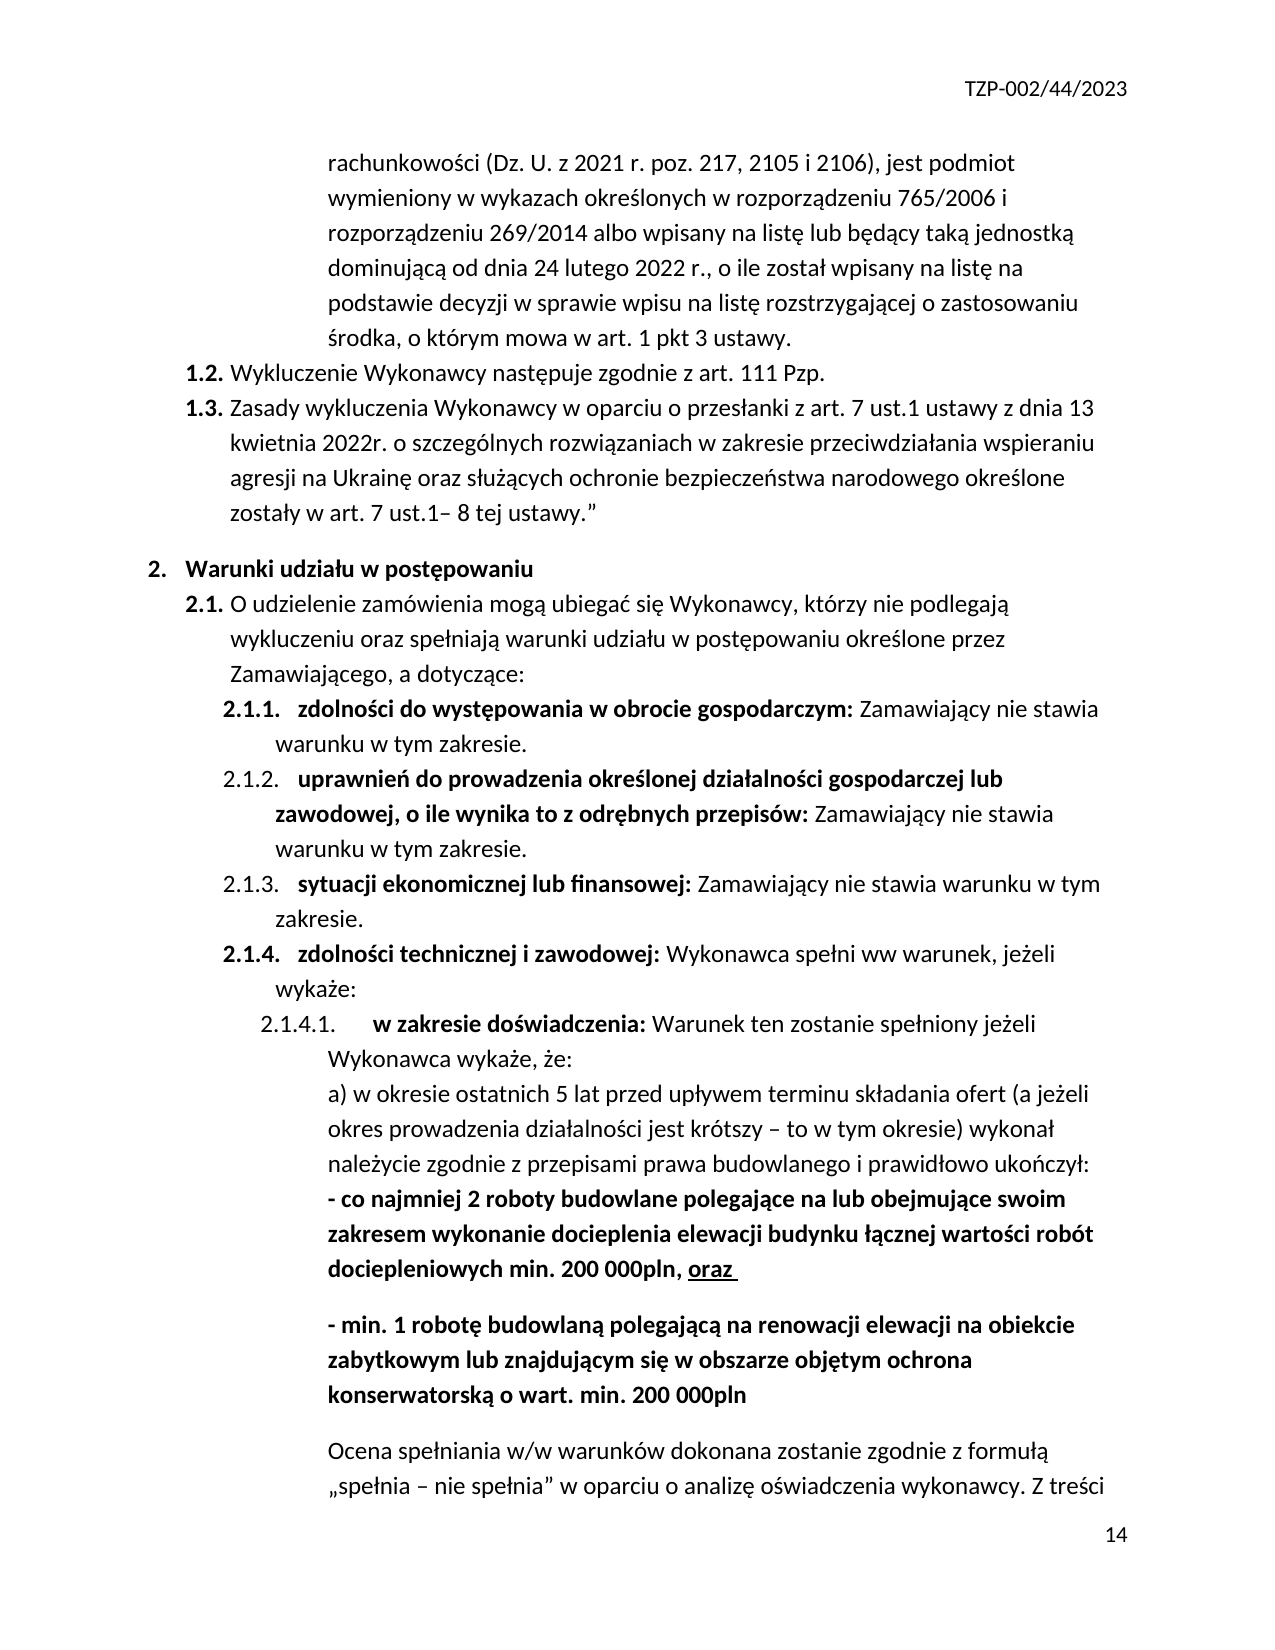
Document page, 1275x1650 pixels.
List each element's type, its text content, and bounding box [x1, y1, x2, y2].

list w zakresie doświadczenia: Warunek ten zostanie spełniony jeżeli Wykonawca wykaże, że: [260, 1008, 1127, 1074]
list uprawnień do prowadzenia określonej działalności gospodarczej lub zawodowej, o ile wynika to z odrębnych przepisów: Zamawiający nie stawia warunku w tym zakresie. [223, 763, 1127, 864]
list zdolności do występowania w obrocie gospodarczym: Zamawiający nie stawia warunku w tym zakresie. [223, 693, 1127, 759]
list Wykluczenie Wykonawcy następuje zgodnie z art. 111 Pzp. [185, 358, 1127, 388]
list zdolności technicznej i zawodowej: Wykonawca spełni ww warunek, jeżeli wykaże: [223, 938, 1127, 1004]
list O udzielenie zamówienia mogą ubiegać się Wykonawcy, którzy nie podlegają wykluczeniu oraz spełniają warunki udziału w postępowaniu określone przez Zamawiającego, a dotyczące: [185, 588, 1127, 689]
list Zasady wykluczenia Wykonawcy w oparciu o przesłanki z art. 7 ust.1 ustawy z dnia 13 kwietnia 2022r. o szczególnych rozwiązaniach w zakresie przeciwdziałania wspieraniu agresji na Ukrainę oraz służących ochronie bezpieczeństwa narodowego określone zostały w art. 7 ust.1– 8 tej ustawy.” [185, 393, 1127, 528]
list - min. 1 robotę budowlaną polegającą na renowacji elewacji na obiekcie zabytkowym lub znajdującym się w obszarze objętym ochrona konserwatorską o wart. min. 200 000pln [328, 1309, 1127, 1410]
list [328, 1435, 1127, 1501]
list sytuacji ekonomicznej lub finansowej: Zamawiający nie stawia warunku w tym zakresie. [223, 868, 1127, 934]
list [260, 148, 1127, 353]
list Warunki udziału w postępowaniu [148, 553, 1127, 584]
list - co najmniej 2 roboty budowlane polegające na lub obejmujące swoim zakresem wykonanie docieplenia elewacji budynku łącznej wartości robót dociepleniowych min. 200 000pln, oraz [328, 1183, 1127, 1284]
list a) w okresie ostatnich 5 lat przed upływem terminu składania ofert (a jeżeli okres prowadzenia działalności jest krótszy – to w tym okresie) wykonał należycie zgodnie z przepisami prawa budowlanego i prawidłowo ukończył: [328, 1078, 1127, 1179]
